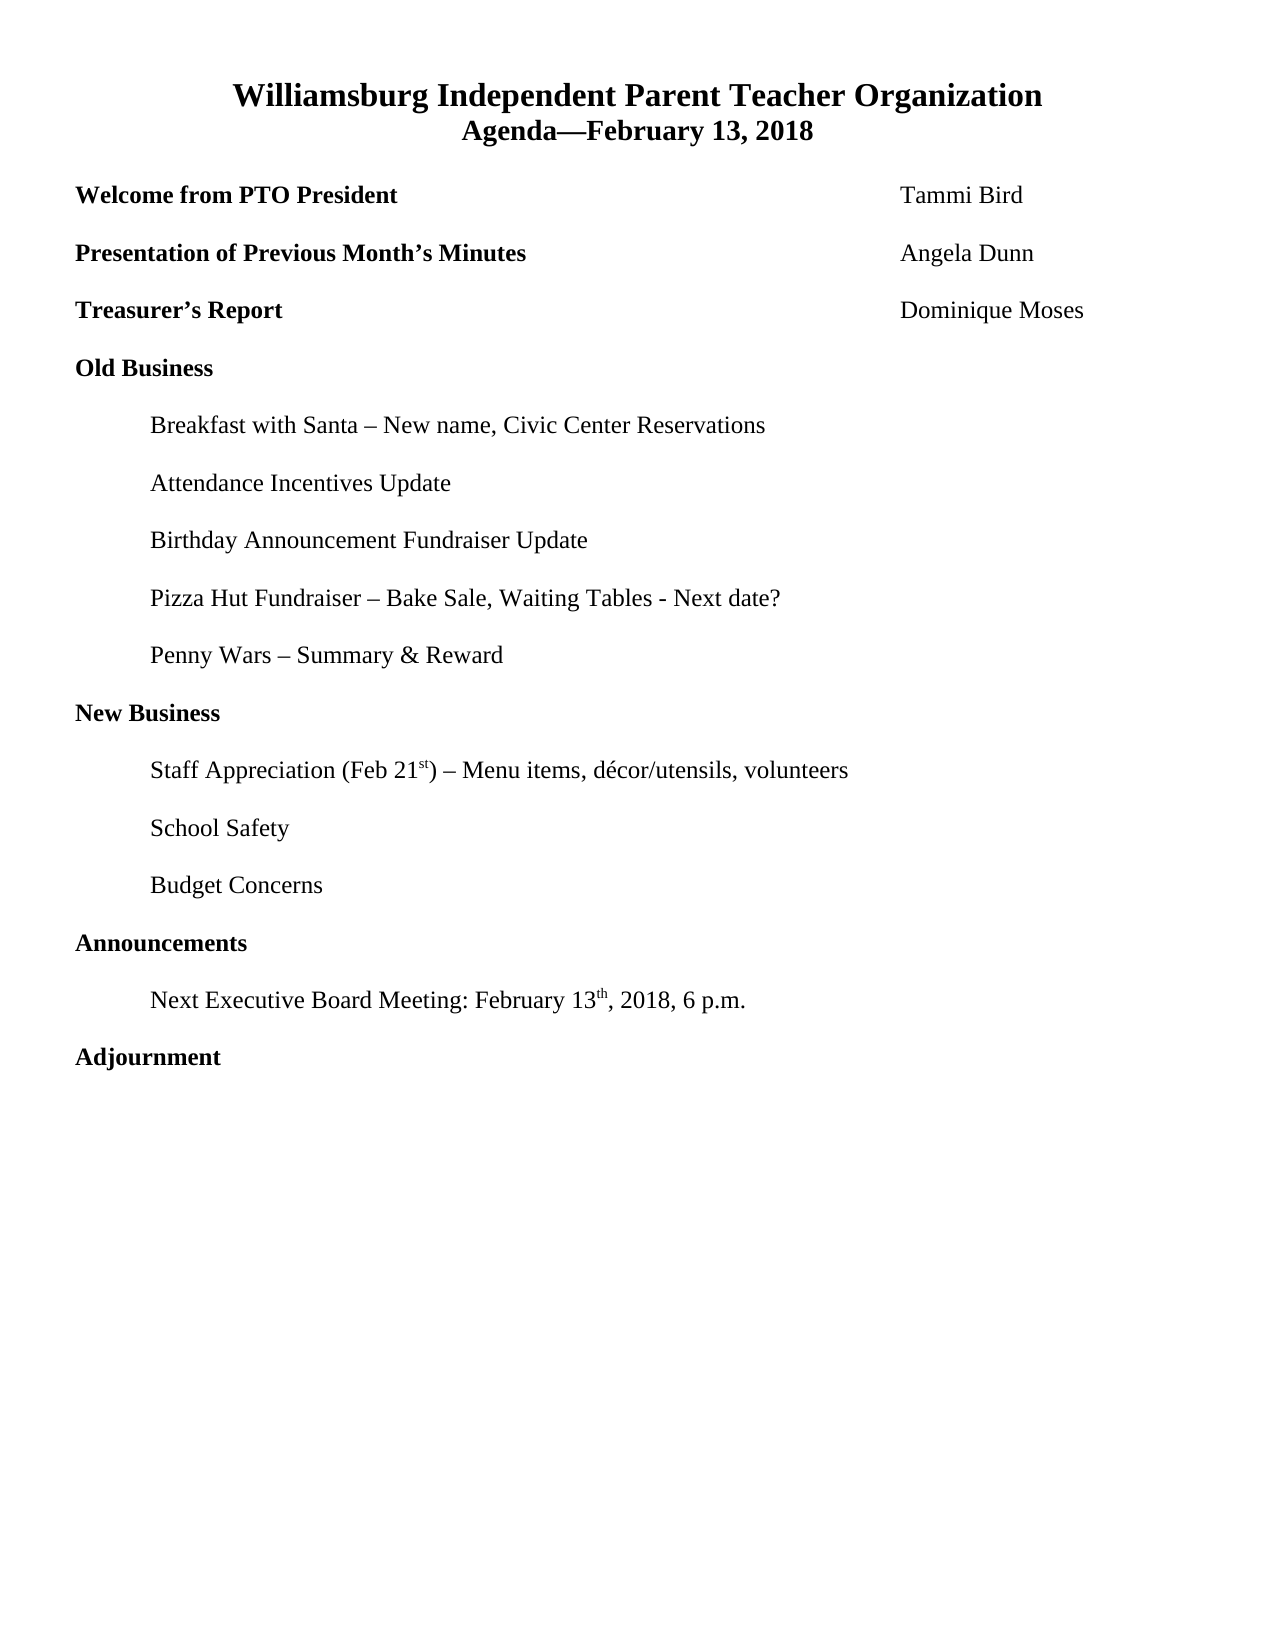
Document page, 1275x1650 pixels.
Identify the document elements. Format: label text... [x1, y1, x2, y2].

list Birthday Announcement Fundraiser Update [150, 525, 1200, 554]
text Williamsburg Independent Parent Teacher Organization [75, 75, 1200, 113]
text Announcements [75, 928, 1200, 957]
text Staff Appreciation (Feb 21st) – Menu items, décor/utensils, volunteers [75, 755, 1200, 784]
text Penny Wars – Summary & Reward [75, 640, 1200, 669]
list Breakfast with Santa – New name, Civic Center Reservations [150, 410, 1200, 439]
text School Safety [75, 813, 1200, 842]
list Attendance Incentives Update [150, 468, 1200, 497]
text New Business [75, 698, 1200, 727]
text Presentation of Previous Month’s Minutes Angela Dunn [75, 238, 1200, 267]
text Welcome from PTO President Tammi Bird [75, 180, 1200, 209]
text Treasurer’s Report Dominique Moses [75, 295, 1200, 324]
text Old Business [75, 353, 1200, 382]
text Agenda—February 13, 2018 [75, 113, 1200, 147]
text Budget Concerns [75, 870, 1200, 899]
text Adjournment [75, 1042, 1200, 1071]
text Next Executive Board Meeting: February 13th, 2018, 6 p.m. [75, 985, 1200, 1013]
text Pizza Hut Fundraiser – Bake Sale, Waiting Tables - Next date? [75, 583, 1200, 612]
